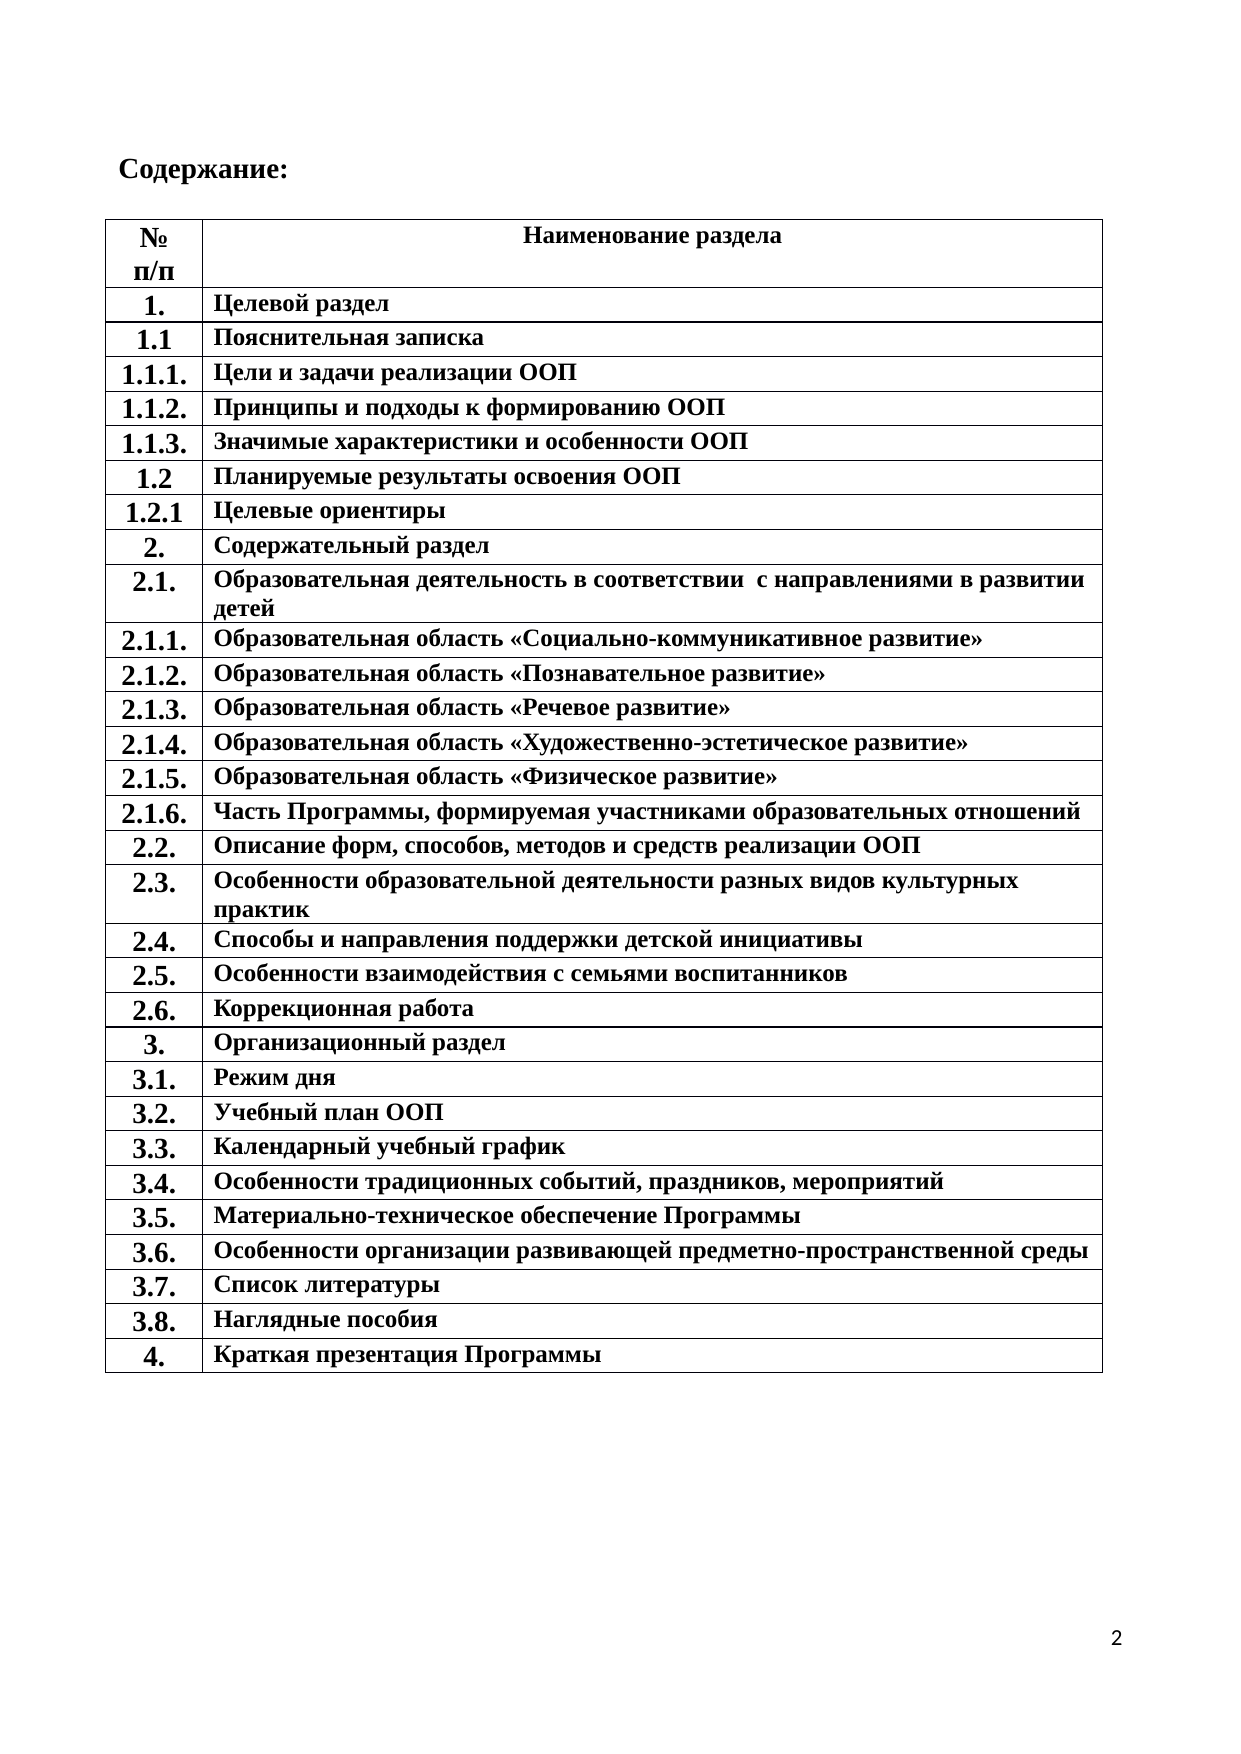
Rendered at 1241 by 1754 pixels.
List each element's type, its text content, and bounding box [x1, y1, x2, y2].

table_cell 3.5. [106, 1200, 202, 1234]
table_cell 3.8. [106, 1304, 202, 1338]
table_cell 2.1.3. [106, 692, 202, 726]
table_cell Образовательная область «Физическое развитие» [203, 761, 1102, 795]
table_cell Особенности образовательной деятельности разных видов культурных практик [203, 865, 1102, 923]
table_cell Образовательная область «Художественно-эстетическое развитие» [203, 727, 1102, 760]
table_cell 1.2.1 [106, 495, 202, 529]
table_cell 2.3. [106, 865, 202, 923]
table_cell Планируемые результаты освоения ООП [203, 461, 1102, 494]
table_cell Образовательная область «Познавательное развитие» [203, 658, 1102, 691]
table_cell 3.4. [106, 1166, 202, 1199]
table_cell 3.3. [106, 1131, 202, 1165]
table_cell 2.1.1. [106, 623, 202, 657]
table_cell 2.5. [106, 958, 202, 992]
table_cell Способы и направления поддержки детской инициативы [203, 924, 1102, 957]
table_cell 2.1.2. [106, 658, 202, 691]
table_cell 3.6. [106, 1235, 202, 1268]
table_cell Наглядные пособия [203, 1304, 1102, 1338]
table_cell 3.7. [106, 1270, 202, 1303]
table_cell Календарный учебный график [203, 1131, 1102, 1165]
table_cell 2.1.5. [106, 761, 202, 795]
table_cell 1.2 [106, 461, 202, 494]
table_cell 3. [106, 1028, 202, 1061]
table_cell Особенности организации развивающей предметно-пространственной среды [203, 1235, 1102, 1268]
table_cell Особенности традиционных событий, праздников, мероприятий [203, 1166, 1102, 1199]
table_cell 1.1.2. [106, 392, 202, 425]
table_cell 2.2. [106, 831, 202, 864]
table_cell 2.1.4. [106, 727, 202, 760]
table_cell 1.1.1. [106, 357, 202, 391]
table_cell Описание форм, способов, методов и средств реализации ООП [203, 831, 1102, 864]
table_cell Образовательная область «Социально-коммуникативное развитие» [203, 623, 1102, 657]
table_cell Образовательная область «Речевое развитие» [203, 692, 1102, 726]
table_cell Список литературы [203, 1270, 1102, 1303]
table_cell Коррекционная работа [203, 993, 1102, 1026]
table_cell 2. [106, 530, 202, 563]
table_cell Принципы и подходы к формированию ООП [203, 392, 1102, 425]
table_cell 1.1 [106, 323, 202, 356]
table_cell 3.1. [106, 1062, 202, 1096]
table_cell Особенности взаимодействия с семьями воспитанников [203, 958, 1102, 992]
table_cell Пояснительная записка [203, 323, 1102, 356]
table_cell Краткая презентация Программы [203, 1339, 1102, 1372]
table_cell Организационный раздел [203, 1028, 1102, 1061]
table_cell 4. [106, 1339, 202, 1372]
table_cell 2.4. [106, 924, 202, 957]
table_cell Режим дня [203, 1062, 1102, 1096]
table_cell 3.2. [106, 1097, 202, 1130]
text Содержание: [118, 152, 1122, 185]
table_cell Целевые ориентиры [203, 495, 1102, 529]
table_header № п/п [106, 220, 202, 287]
table_cell Учебный план ООП [203, 1097, 1102, 1130]
table_cell Содержательный раздел [203, 530, 1102, 563]
table_cell 2.1. [106, 565, 202, 622]
table_cell 2.6. [106, 993, 202, 1026]
table_header Наименование раздела [203, 220, 1102, 287]
table_cell Образовательная деятельность в соответствии с направлениями в развитии детей [203, 565, 1102, 622]
table_cell Цели и задачи реализации ООП [203, 357, 1102, 391]
table_cell 1. [106, 288, 202, 321]
table_cell Целевой раздел [203, 288, 1102, 321]
table_cell 1.1.3. [106, 426, 202, 460]
table_cell Часть Программы, формируемая участниками образовательных отношений [203, 796, 1102, 829]
table_cell 2.1.6. [106, 796, 202, 829]
table_cell Значимые характеристики и особенности ООП [203, 426, 1102, 460]
table_cell Материально-техническое обеспечение Программы [203, 1200, 1102, 1234]
